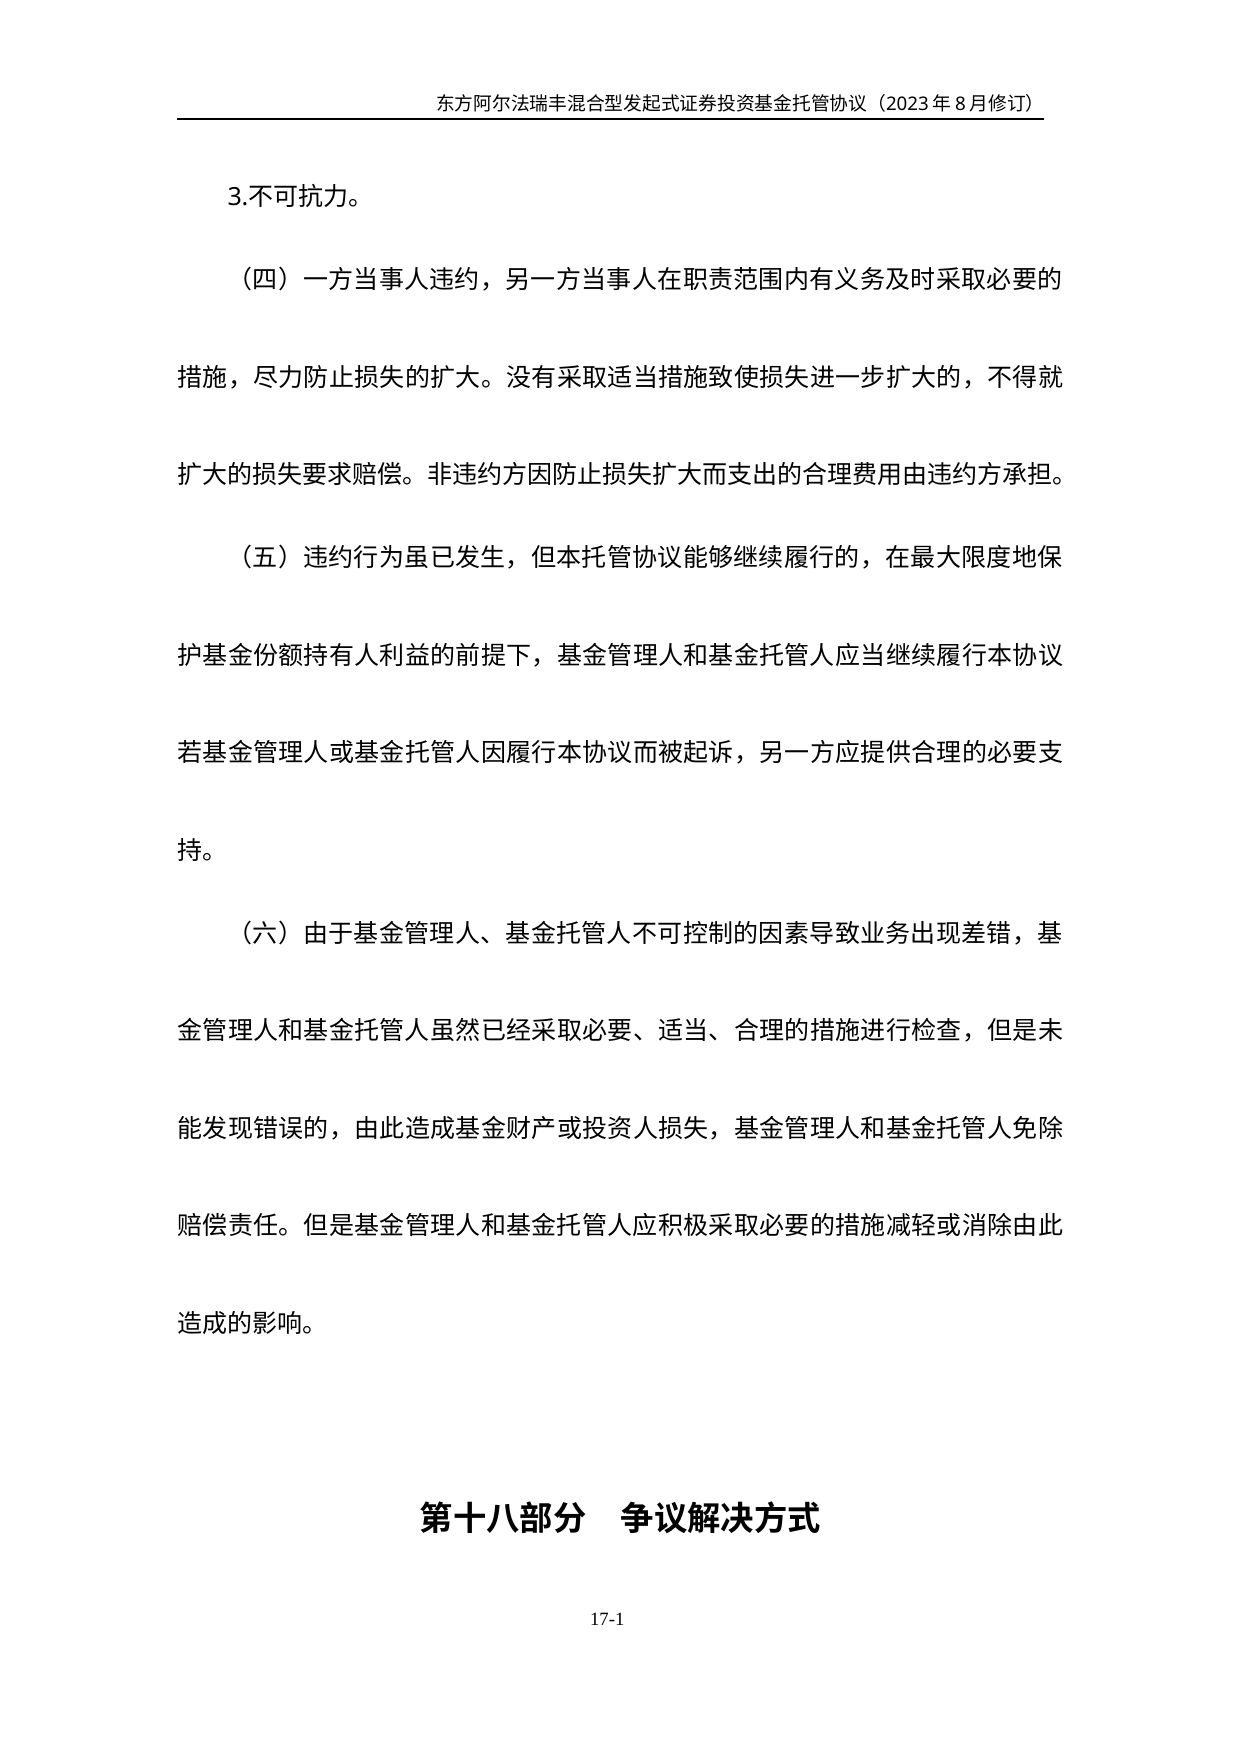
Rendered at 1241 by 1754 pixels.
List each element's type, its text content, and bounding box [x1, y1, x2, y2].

text 3.不可抗力。 [177, 162, 1063, 227]
text （五）违约行为虽已发生，但本托管协议能够继续履行的，在最大限度地保护基金份额持有人利益的前提下，基金管理人和基金托管人应当继续履行本协议。若基金管理人或基金托管人因履行本协议而被起诉，另一方应提供合理的必要支持。 [177, 523, 1063, 881]
text （四）一方当事人违约，另一方当事人在职责范围内有义务及时采取必要的措施，尽力防止损失的扩大。没有采取适当措施致使损失进一步扩大的，不得就扩大的损失要求赔偿。非违约方因防止损失扩大而支出的合理费用由违约方承担。 [177, 245, 1063, 505]
text （六）由于基金管理人、基金托管人不可控制的因素导致业务出现差错，基金管理人和基金托管人虽然已经采取必要、适当、合理的措施进行检查，但是未能发现错误的，由此造成基金财产或投资人损失，基金管理人和基金托管人免除赔偿责任。但是基金管理人和基金托管人应积极采取必要的措施减轻或消除由此造成的影响。 [177, 899, 1063, 1354]
title 争议解决方式 [177, 1483, 1063, 1548]
